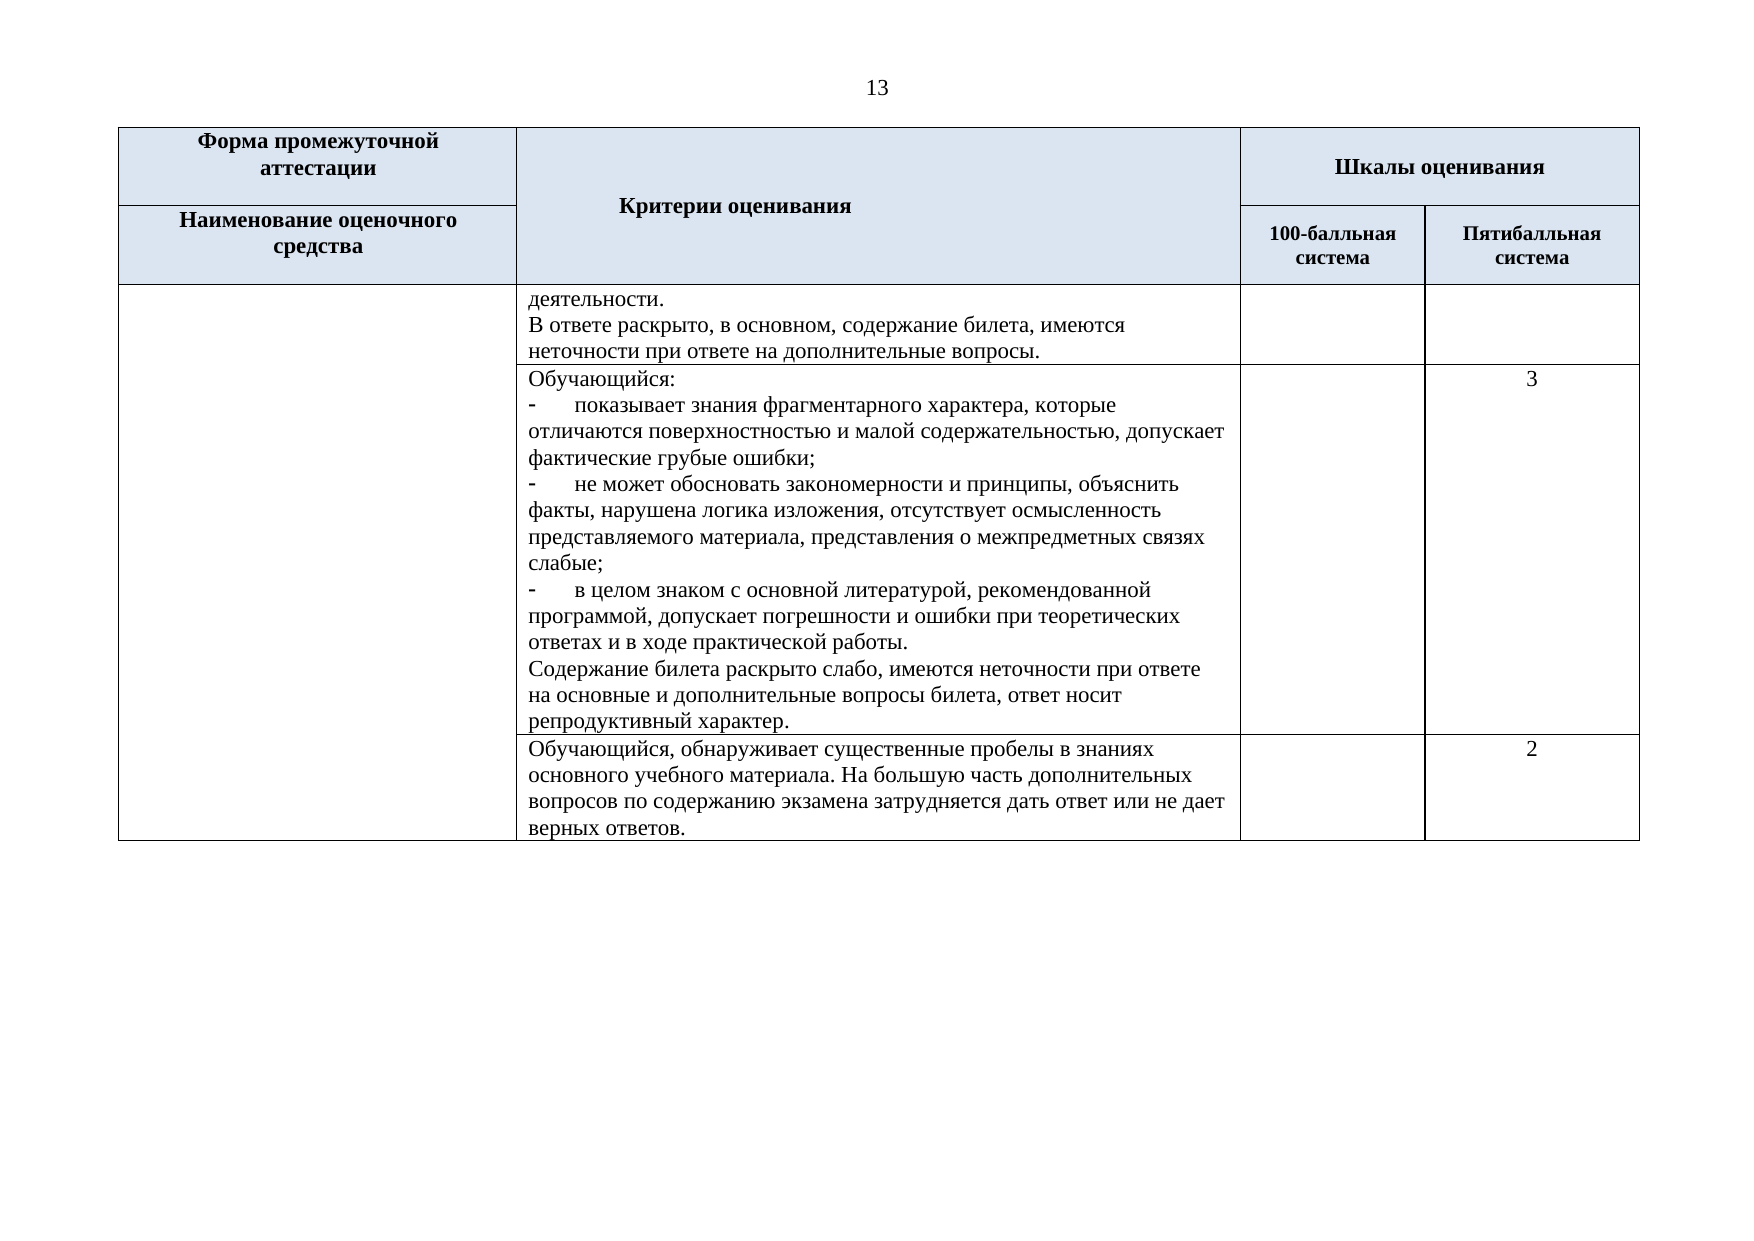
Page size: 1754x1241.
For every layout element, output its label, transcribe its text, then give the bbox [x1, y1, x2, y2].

table_cell [1241, 365, 1424, 734]
table_cell Наименование оценочного средства [119, 206, 516, 284]
table_header Шкалы оценивания [1241, 128, 1639, 205]
table_header Форма промежуточной аттестации [119, 128, 516, 205]
table_cell Обучающийся: показывает знания фрагментарного характера, которые отличаются поверхностностью и малой содержательностью, допускает фактические грубые ошибки; не может обосновать закономерности и принципы, объяснить факты, нарушена логика изложения, отсутствует осмысленность представляемого материала, представления о межпредметных связях слабые; в целом знаком с основной литературой, рекомендованной программой, допускает погрешности и ошибки при теоретических ответах и в ходе практической работы. Содержание билета раскрыто слабо, имеются неточности при ответе на основные и дополнительные вопросы билета, ответ носит репродуктивный характер. [517, 365, 1240, 734]
table_cell [1241, 285, 1424, 364]
table_cell Обучающийся, обнаруживает существенные пробелы в знаниях основного учебного материала. На большую часть дополнительных вопросов по содержанию экзамена затрудняется дать ответ или не дает верных ответов. [517, 735, 1240, 840]
table_cell [1241, 735, 1424, 840]
table_cell 3 [1426, 365, 1639, 734]
table_cell 4 [1426, 285, 1639, 364]
table_cell 100-балльная система [1241, 206, 1424, 284]
table_cell Пятибалльная система [1426, 206, 1639, 284]
table_cell 2 [1426, 735, 1639, 840]
table_header Критерии оценивания [517, 128, 1240, 284]
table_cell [517, 285, 1240, 364]
